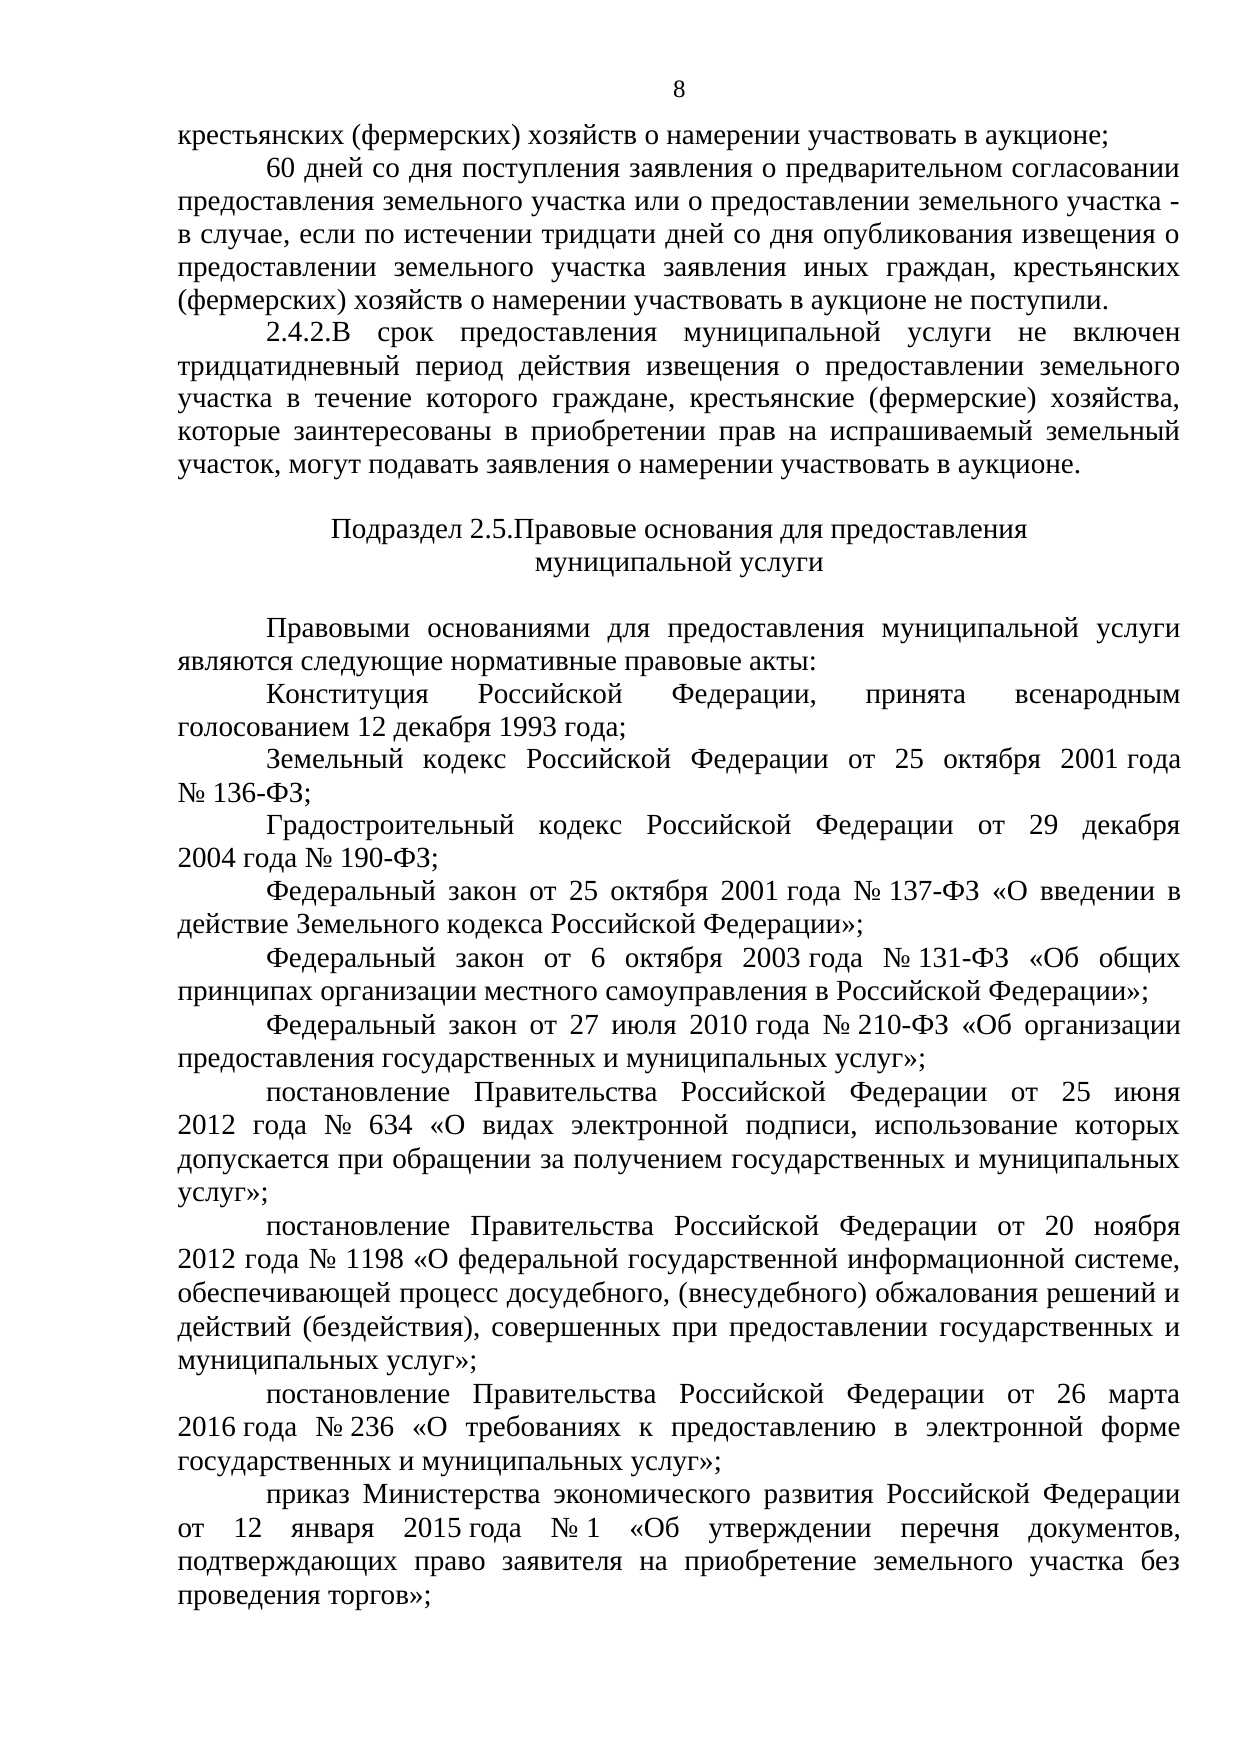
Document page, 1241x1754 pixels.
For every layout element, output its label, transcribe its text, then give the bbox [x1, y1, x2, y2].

text Федеральный закон от 6 октября 2003 года № 131-ФЗ «Об общих принципах организации местного самоуправления в Российской Федерации»; [177, 940, 1181, 1007]
text Градостроительный кодекс Российской Федерации от 29 декабря 2004 года № 190-ФЗ; [177, 808, 1181, 874]
text Федеральный закон от 25 октября 2001 года № 137-ФЗ «О введении в действие Земельного кодекса Российской Федерации»; [177, 874, 1181, 940]
text 2.4.2.В срок предоставления муниципальной услуги не включен тридцатидневный период действия извещения о предоставлении земельного участка в течение которого граждане, крестьянские (фермерские) хозяйства, которые заинтересованы в приобретении прав на испрашиваемый земельный участок, могут подавать заявления о намерении участвовать в аукционе. [177, 315, 1181, 480]
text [177, 118, 1181, 151]
text 60 дней со дня поступления заявления о предварительном согласовании предоставления земельного участка или о предоставлении земельного участка - в случае, если по истечении тридцати дней со дня опубликования извещения о предоставлении земельного участка заявления иных граждан, крестьянских (фермерских) хозяйств о намерении участвовать в аукционе не поступили. [177, 151, 1181, 315]
text приказ Министерства экономического развития Российской Федерации от 12 января 2015 года № 1 «Об утверждении перечня документов, подтверждающих право заявителя на приобретение земельного участка без проведения торгов»; [177, 1476, 1181, 1611]
text постановление Правительства Российской Федерации от 26 марта 2016 года № 236 «О требованиях к предоставлению в электронной форме государственных и муниципальных услуг»; [177, 1376, 1181, 1476]
text муниципальной услуги [177, 546, 1181, 578]
text постановление Правительства Российской Федерации от 25 июня 2012 года № 634 «О видах электронной подписи, использование которых допускается при обращении за получением государственных и муниципальных услуг»; [177, 1074, 1181, 1208]
text постановление Правительства Российской Федерации от 20 ноября 2012 года № 1198 «О федеральной государственной информационной системе, обеспечивающей процесс досудебного, (внесудебного) обжалования решений и действий (бездействия), совершенных при предоставлении государственных и муниципальных услуг»; [177, 1208, 1181, 1376]
text Правовыми основаниями для предоставления муниципальной услуги являются следующие нормативные правовые акты: [177, 611, 1181, 677]
text Федеральный закон от 27 июля 2010 года № 210-ФЗ «Об организации предоставления государственных и муниципальных услуг»; [177, 1007, 1181, 1074]
text Земельный кодекс Российской Федерации от 25 октября 2001 года № 136-ФЗ; [177, 743, 1181, 808]
text Подраздел 2.5.Правовые основания для предоставления [177, 513, 1181, 546]
text Конституция Российской Федерации, принята всенародным голосованием 12 декабря 1993 года; [177, 677, 1181, 743]
